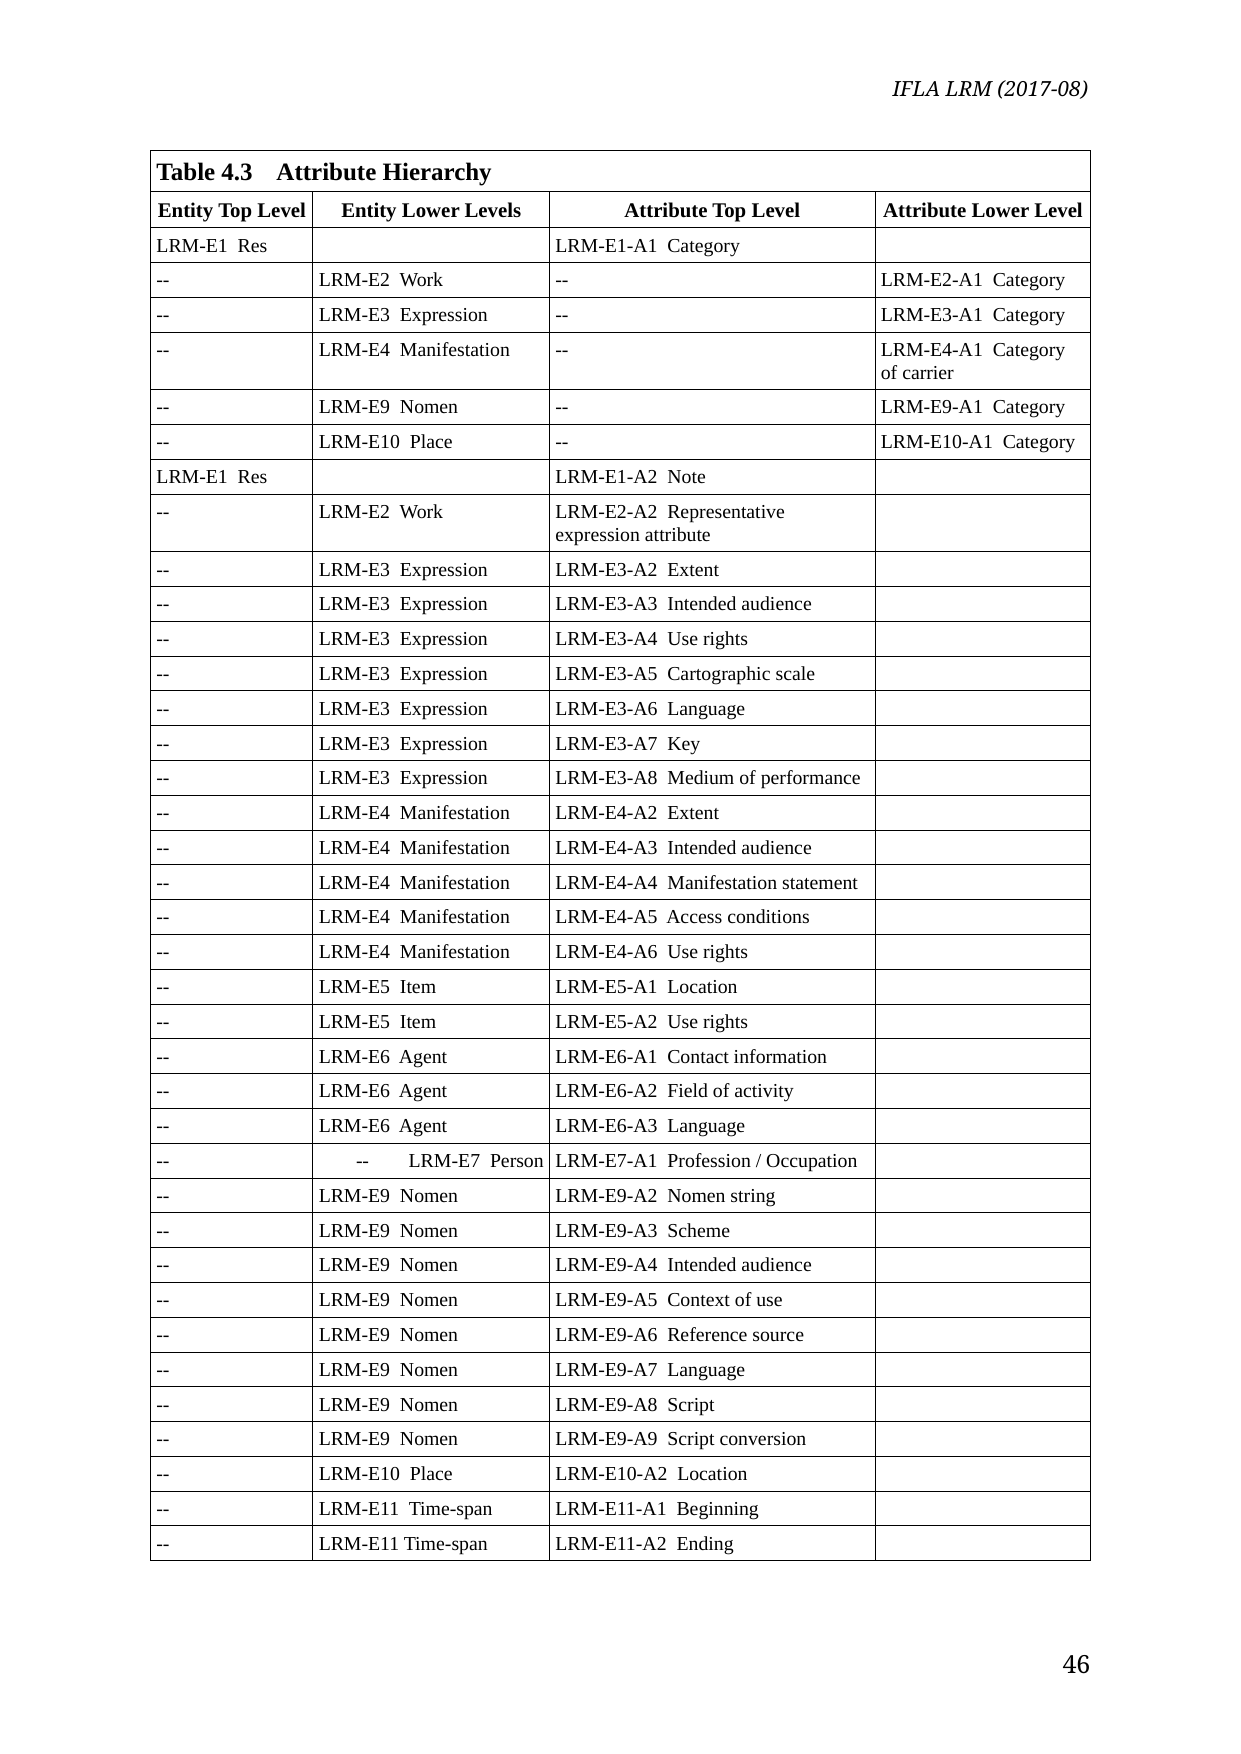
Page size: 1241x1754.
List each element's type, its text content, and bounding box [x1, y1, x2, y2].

table_cell -- [550, 390, 875, 424]
table_cell -- [151, 1353, 312, 1386]
table_cell LRM-E9-A5 Context of use [550, 1283, 875, 1317]
table_cell LRM-E10-A1 Category [876, 425, 1090, 459]
table_cell [876, 657, 1090, 690]
table_cell LRM-E11-A2 Ending [550, 1526, 875, 1560]
table_cell [876, 1109, 1090, 1143]
table_cell LRM-E4-A2 Extent [550, 796, 875, 829]
table_cell LRM-E2 Work [313, 495, 549, 551]
table_cell LRM-E3-A2 Extent [550, 552, 875, 586]
table_cell LRM-E3-A7 Key [550, 726, 875, 760]
table_cell LRM-E1 Res [151, 228, 312, 262]
table_cell [876, 691, 1090, 725]
table_cell LRM-E10-A2 Location [550, 1457, 875, 1491]
table_cell [876, 228, 1090, 262]
table_cell LRM-E11 Time-span [313, 1526, 549, 1560]
table_cell -- [151, 1422, 312, 1456]
table_cell LRM-E10 Place [313, 425, 549, 459]
table_cell LRM-E6-A1 Contact information [550, 1039, 875, 1073]
table_cell LRM-E9-A4 Intended audience [550, 1248, 875, 1282]
table_cell [876, 1318, 1090, 1351]
table_cell -- [151, 1179, 312, 1212]
table_cell -- [151, 900, 312, 934]
table_cell LRM-E4-A5 Access conditions [550, 900, 875, 934]
table_cell LRM-E3 Expression [313, 552, 549, 586]
table_cell LRM-E3-A4 Use rights [550, 622, 875, 656]
table_cell [876, 1457, 1090, 1491]
table_cell LRM-E6 Agent [313, 1109, 549, 1143]
table_cell -- [151, 796, 312, 829]
table_cell LRM-E3 Expression [313, 691, 549, 725]
table_cell [313, 460, 549, 494]
table_cell LRM-E3 Expression [313, 657, 549, 690]
table_cell [876, 1526, 1090, 1560]
table_cell [876, 1283, 1090, 1317]
table_cell -- [151, 298, 312, 332]
table_cell -- [151, 495, 312, 551]
table_cell LRM-E2-A2 Representative expression attribute [550, 495, 875, 551]
table_cell LRM-E6-A3 Language [550, 1109, 875, 1143]
table_cell -- [151, 390, 312, 424]
table_cell LRM-E4 Manifestation [313, 865, 549, 899]
table_cell -- [151, 1144, 312, 1177]
table_cell LRM-E9-A6 Reference source [550, 1318, 875, 1351]
table_cell [876, 495, 1090, 551]
table_cell LRM-E4-A3 Intended audience [550, 831, 875, 864]
table_cell LRM-E9 Nomen [313, 1318, 549, 1351]
table_cell LRM-E9-A2 Nomen string [550, 1179, 875, 1212]
table_cell -- [151, 1457, 312, 1491]
table_cell -- [151, 1526, 312, 1560]
table_cell [876, 1248, 1090, 1282]
table_cell -- [550, 263, 875, 297]
table_cell LRM-E11 Time-span [313, 1492, 549, 1525]
table_cell Attribute Top Level [550, 192, 875, 227]
table_cell -- [151, 333, 312, 389]
table_cell [876, 1005, 1090, 1038]
table_cell LRM-E2 Work [313, 263, 549, 297]
table_cell LRM-E4 Manifestation [313, 831, 549, 864]
table_cell [876, 1179, 1090, 1212]
table_cell [876, 1144, 1090, 1177]
table_cell LRM-E9 Nomen [313, 1353, 549, 1386]
table_cell LRM-E3 Expression [313, 761, 549, 795]
table_cell [876, 1387, 1090, 1421]
table_cell Attribute Lower Level [876, 192, 1090, 227]
table_cell LRM-E9 Nomen [313, 1283, 549, 1317]
table_cell -- [151, 1005, 312, 1038]
table_cell -- [151, 587, 312, 621]
table_cell LRM-E6 Agent [313, 1074, 549, 1108]
table_cell -- [151, 657, 312, 690]
table_cell [876, 831, 1090, 864]
table_cell LRM-E4-A1 Category of carrier [876, 333, 1090, 389]
table_cell LRM-E3-A1 Category [876, 298, 1090, 332]
table_cell -- [550, 298, 875, 332]
table_cell -- [151, 622, 312, 656]
table_cell LRM-E4-A4 Manifestation statement [550, 865, 875, 899]
table_cell LRM-E9 Nomen [313, 1248, 549, 1282]
table_cell -- [151, 263, 312, 297]
table_cell LRM-E9 Nomen [313, 1213, 549, 1247]
table_cell LRM-E5-A1 Location [550, 970, 875, 1003]
table_cell LRM-E7-A1 Profession / Occupation [550, 1144, 875, 1177]
table_cell LRM-E9-A3 Scheme [550, 1213, 875, 1247]
table_cell -- [151, 1283, 312, 1317]
table_cell LRM-E6 Agent [313, 1039, 549, 1073]
table_cell -- [151, 1318, 312, 1351]
table_cell LRM-E6-A2 Field of activity [550, 1074, 875, 1108]
table_cell -- [151, 1074, 312, 1108]
table_cell [876, 761, 1090, 795]
table_cell LRM-E3-A5 Cartographic scale [550, 657, 875, 690]
table_cell -- [151, 761, 312, 795]
table_cell LRM-E9 Nomen [313, 1179, 549, 1212]
table_cell LRM-E5-A2 Use rights [550, 1005, 875, 1038]
table_cell -- [151, 1213, 312, 1247]
table_cell [876, 622, 1090, 656]
table_cell [876, 460, 1090, 494]
table_cell -- [151, 1492, 312, 1525]
table_cell LRM-E9 Nomen [313, 390, 549, 424]
table_cell -- [151, 691, 312, 725]
table_cell LRM-E9 Nomen [313, 1422, 549, 1456]
table_cell -- [550, 333, 875, 389]
table_cell LRM-E9-A8 Script [550, 1387, 875, 1421]
table_cell LRM-E3 Expression [313, 726, 549, 760]
table_cell Entity Top Level [151, 192, 312, 227]
table_cell -- [151, 726, 312, 760]
table_cell -- [151, 831, 312, 864]
table_cell Entity Lower Levels [313, 192, 549, 227]
table_cell LRM-E4 Manifestation [313, 796, 549, 829]
table_cell [876, 552, 1090, 586]
table_cell -- [151, 935, 312, 969]
table_cell LRM-E5 Item [313, 1005, 549, 1038]
table_cell LRM-E3-A3 Intended audience [550, 587, 875, 621]
table_cell LRM-E11-A1 Beginning [550, 1492, 875, 1525]
table_cell -- [151, 1248, 312, 1282]
table_cell [876, 865, 1090, 899]
table_cell -- [151, 425, 312, 459]
table_cell [876, 935, 1090, 969]
table_cell [876, 1074, 1090, 1108]
table_cell -- [151, 1387, 312, 1421]
table_cell LRM-E9-A1 Category [876, 390, 1090, 424]
table_cell LRM-E3 Expression [313, 298, 549, 332]
table_cell [876, 1422, 1090, 1456]
table_cell LRM-E1-A1 Category [550, 228, 875, 262]
table_cell [876, 1492, 1090, 1525]
table_cell LRM-E1-A2 Note [550, 460, 875, 494]
table_cell LRM-E10 Place [313, 1457, 549, 1491]
table_cell [876, 796, 1090, 829]
table_cell [876, 726, 1090, 760]
table_cell [313, 228, 549, 262]
table_cell LRM-E3-A8 Medium of performance [550, 761, 875, 795]
table_cell [876, 587, 1090, 621]
table_cell LRM-E4-A6 Use rights [550, 935, 875, 969]
table_cell LRM-E3 Expression [313, 622, 549, 656]
table_cell [876, 970, 1090, 1003]
table_cell -- [151, 1109, 312, 1143]
table_cell [876, 1213, 1090, 1247]
table_cell -- [151, 552, 312, 586]
table_cell LRM-E1 Res [151, 460, 312, 494]
table_cell LRM-E4 Manifestation [313, 333, 549, 389]
table_cell -- [151, 970, 312, 1003]
table_cell LRM-E3-A6 Language [550, 691, 875, 725]
table_cell LRM-E4 Manifestation [313, 935, 549, 969]
table_cell [876, 1353, 1090, 1386]
table_cell LRM-E9 Nomen [313, 1387, 549, 1421]
table_cell -- [550, 425, 875, 459]
table_cell -- LRM-E7 Person [313, 1144, 549, 1177]
table_header Table 4.3 Attribute Hierarchy [151, 151, 1090, 191]
table_cell LRM-E3 Expression [313, 587, 549, 621]
table_cell LRM-E4 Manifestation [313, 900, 549, 934]
table_cell LRM-E9-A7 Language [550, 1353, 875, 1386]
table_cell -- [151, 865, 312, 899]
table_cell LRM-E5 Item [313, 970, 549, 1003]
table_cell [876, 1039, 1090, 1073]
table_cell LRM-E2-A1 Category [876, 263, 1090, 297]
table_cell -- [151, 1039, 312, 1073]
table_cell LRM-E9-A9 Script conversion [550, 1422, 875, 1456]
table_cell [876, 900, 1090, 934]
